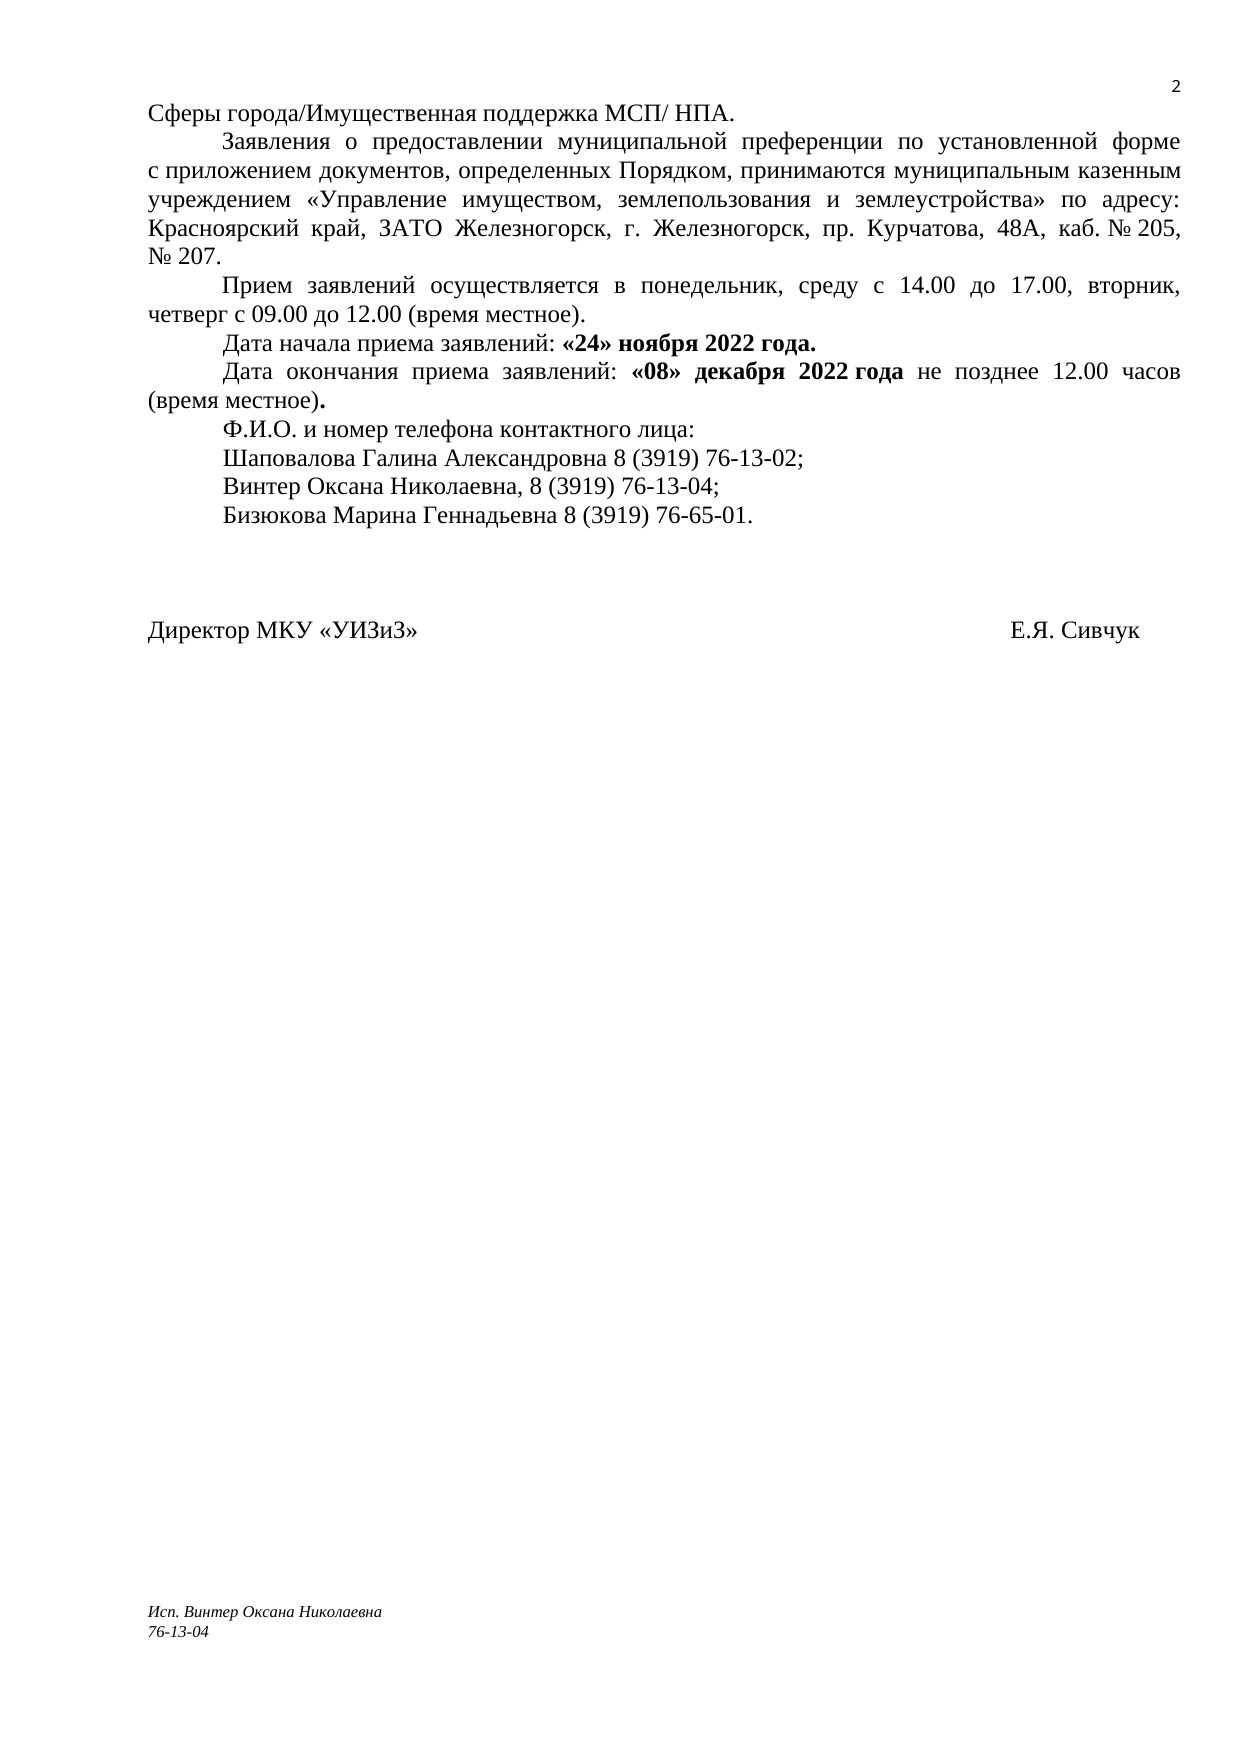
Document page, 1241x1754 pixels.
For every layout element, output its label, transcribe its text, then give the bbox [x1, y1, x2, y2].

text Винтер Оксана Николаевна, 8 (3919) 76-13-04; [148, 471, 1181, 500]
text Директор МКУ «УИЗиЗ» Е.Я. Сивчук [148, 615, 1181, 644]
text Дата начала приема заявлений: «24» ноября 2022 года. [148, 328, 1181, 356]
text Исп. Винтер Оксана Николаевна [148, 1602, 1181, 1621]
text Шаповалова Галина Александровна 8 (3919) 76-13-02; [148, 443, 1181, 471]
text Прием заявлений осуществляется в понедельник, среду с 14.00 до 17.00, вторник, четверг с 09.00 до 12.00 (время местное). [148, 270, 1181, 328]
text Дата окончания приема заявлений: «08» декабря 2022 года не позднее 12.00 часов (время местное). [148, 356, 1181, 414]
text Ф.И.О. и номер телефона контактного лица: [148, 414, 1181, 443]
text Бизюкова Марина Геннадьевна 8 (3919) 76-65-01. [148, 500, 1181, 529]
text 76-13-04 [148, 1621, 1181, 1641]
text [148, 98, 1181, 126]
text Заявления о предоставлении муниципальной преференции по установленной форме с приложением документов, определенных Порядком, принимаются муниципальным казенным учреждением «Управление имуществом, землепользования и землеустройства» по адресу: Красноярский край, ЗАТО Железногорск, г. Железногорск, пр. Курчатова, 48А, каб. № 205, № 207. [148, 126, 1181, 270]
